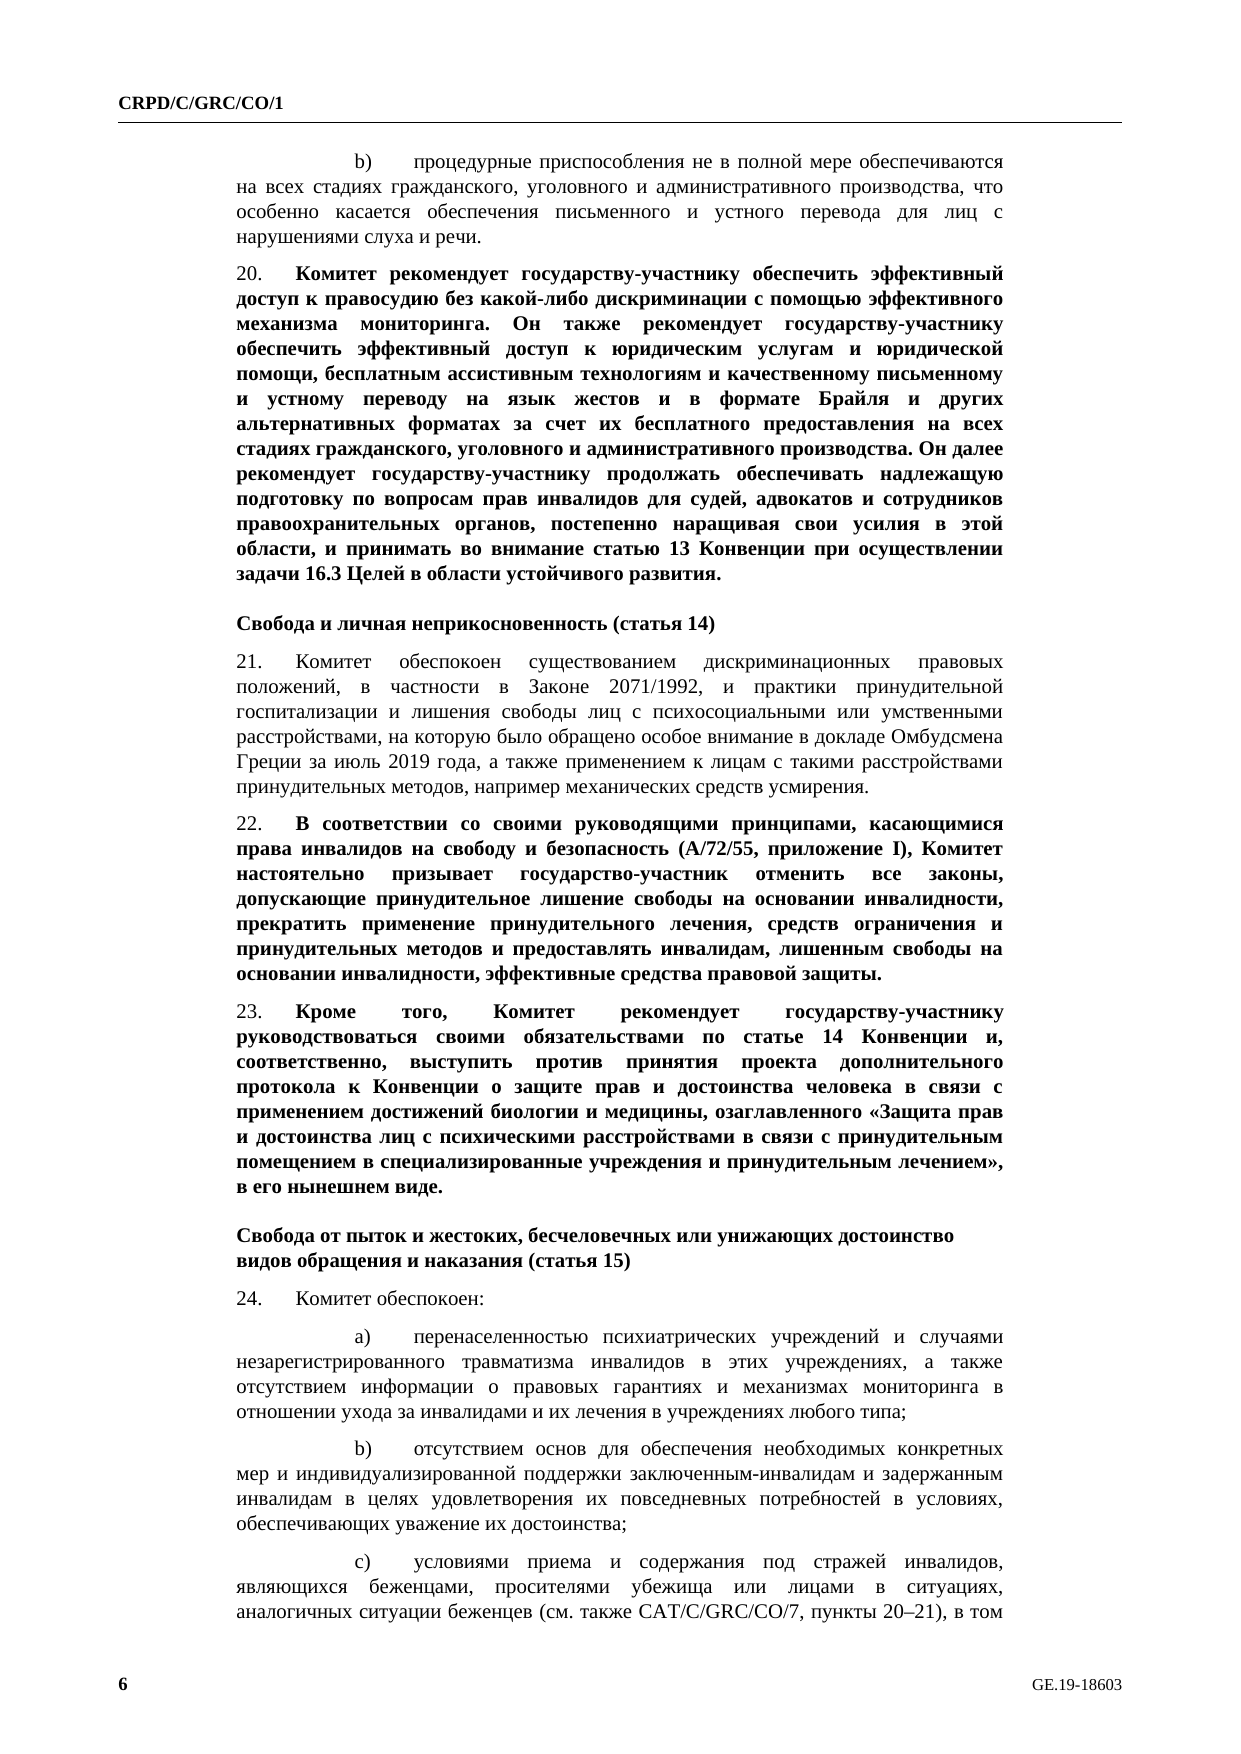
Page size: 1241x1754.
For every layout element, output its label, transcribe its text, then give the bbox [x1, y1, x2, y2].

text 20. Комитет рекомендует государству-участнику обеспечить эффективный доступ к правосудию без какой-либо дискриминации с помощью эффективного механизма мониторинга. Он также рекомендует государству-участнику обеспечить эффективный доступ к юридическим услугам и юридической помощи, бесплатным ассистивным технологиям и качественному письменному и устному переводу на язык жестов и в формате Брайля и других альтернативных форматах за счет их бесплатного предоставления на всех стадиях гражданского, уголовного и административного производства. Он далее рекомендует государству-участнику продолжать обеспечивать надлежащую подготовку по вопросам прав инвалидов для судей, адвокатов и сотрудников правоохранительных органов, постепенно наращивая свои усилия в этой области, и принимать во внимание статью 13 Конвенции при осуществлении задачи 16.3 Целей в области устойчивого развития. [236, 260, 1004, 585]
text b) процедурные приспособления не в полной мере обеспечиваются на всех стадиях гражданского, уголовного и административного производства, что особенно касается обеспечения письменного и устного перевода для лиц с нарушениями слуха и речи. [236, 148, 1004, 248]
text 22. В соответствии со своими руководящими принципами, касающимися права инвалидов на свободу и безопасность (А/72/55, приложение I), Комитет настоятельно призывает государство-участник отменить все законы, допускающие принудительное лишение свободы на основании инвалидности, прекратить применение принудительного лечения, средств ограничения и принудительных методов и предоставлять инвалидам, лишенным свободы на основании инвалидности, эффективные средства правовой защиты. [236, 810, 1004, 985]
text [236, 1548, 1004, 1623]
text Свобода и личная неприкосновенность (статья 14) [118, 610, 1004, 635]
text a) перенаселенностью психиатрических учреждений и случаями незарегистрированного травматизма инвалидов в этих учреждениях, а также отсутствием информации о правовых гарантиях и механизмах мониторинга в отношении ухода за инвалидами и их лечения в учреждениях любого типа; [236, 1323, 1004, 1423]
text 24. Комитет обеспокоен: [236, 1285, 1004, 1310]
text 23. Кроме того, Комитет рекомендует государству-участнику руководствоваться своими обязательствами по статье 14 Конвенции и, соответственно, выступить против принятия проекта дополнительного протокола к Конвенции о защите прав и достоинства человека в связи с применением достижений биологии и медицины, озаглавленного «Защита прав и достоинства лиц с психическими расстройствами в связи с принудительным помещением в специализированные учреждения и принудительным лечением», в его нынешнем виде. [236, 998, 1004, 1198]
text 21. Комитет обеспокоен существованием дискриминационных правовых положений, в частности в Законе 2071/1992, и практики принудительной госпитализации и лишения свободы лиц с психосоциальными или умственными расстройствами, на которую было обращено особое внимание в докладе Омбудсмена Греции за июль 2019 года, а также применением к лицам с такими расстройствами принудительных методов, например механических средств усмирения. [236, 648, 1004, 798]
text Свобода от пыток и жестоких, бесчеловечных или унижающих достоинство видов обращения и наказания (статья 15) [118, 1223, 1004, 1273]
text b) отсутствием основ для обеспечения необходимых конкретных мер и индивидуализированной поддержки заключенным-инвалидам и задержанным инвалидам в целях удовлетворения их повседневных потребностей в условиях, обеспечивающих уважение их достоинства; [236, 1435, 1004, 1535]
